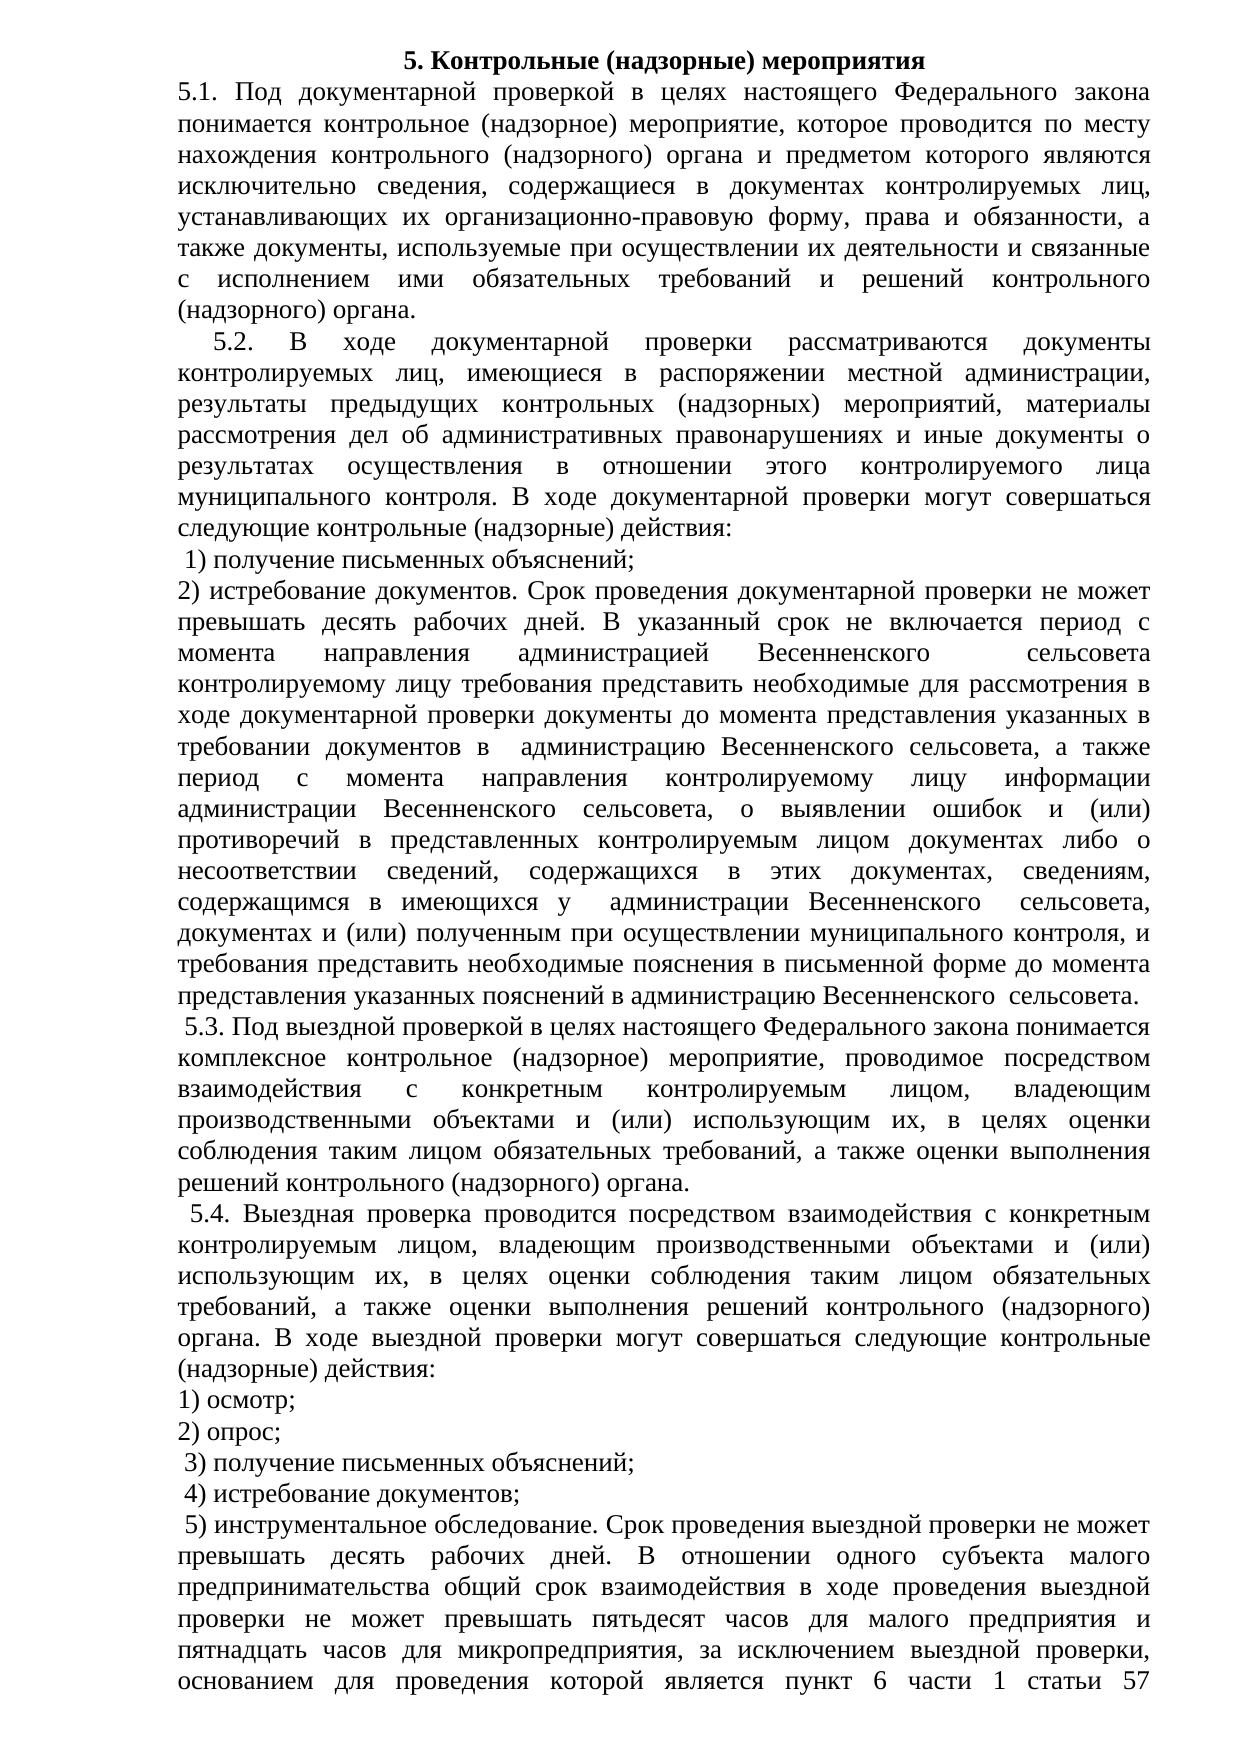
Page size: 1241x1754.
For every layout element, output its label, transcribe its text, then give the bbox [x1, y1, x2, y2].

text 1) осмотр; [177, 1384, 1152, 1415]
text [177, 1508, 1152, 1695]
text 1) получение письменных объяснений; [177, 543, 1152, 574]
text 2) истребование документов. Срок проведения документарной проверки не может превышать десять рабочих дней. В указанный срок не включается период с момента направления администрацией Весенненского сельсовета контролируемому лицу требования представить необходимые для рассмотрения в ходе документарной проверки документы до момента представления указанных в требовании документов в администрацию Весенненского сельсовета, а также период с момента направления контролируемому лицу информации администрации Весенненского сельсовета, о выявлении ошибок и (или) противоречий в представленных контролируемым лицом документах либо о несоответствии сведений, содержащихся в этих документах, сведениям, содержащимся в имеющихся у администрации Весенненского сельсовета, документах и (или) полученным при осуществлении муниципального контроля, и требования представить необходимые пояснения в письменной форме до момента представления указанных пояснений в администрацию Весенненского сельсовета. [177, 574, 1152, 1010]
text 5.2. В ходе документарной проверки рассматриваются документы контролируемых лиц, имеющиеся в распоряжении местной администрации, результаты предыдущих контрольных (надзорных) мероприятий, материалы рассмотрения дел об административных правонарушениях и иные документы о результатах осуществления в отношении этого контролируемого лица муниципального контроля. В ходе документарной проверки могут совершаться следующие контрольные (надзорные) действия: [177, 325, 1152, 543]
text 5.1. Под документарной проверкой в целях настоящего Федерального закона понимается контрольное (надзорное) мероприятие, которое проводится по месту нахождения контрольного (надзорного) органа и предметом которого являются исключительно сведения, содержащиеся в документах контролируемых лиц, устанавливающих их организационно-правовую форму, права и обязанности, а также документы, используемые при осуществлении их деятельности и связанные с исполнением ими обязательных требований и решений контрольного (надзорного) органа. [177, 76, 1152, 325]
text 5.4. Выездная проверка проводится посредством взаимодействия с конкретным контролируемым лицом, владеющим производственными объектами и (или) использующим их, в целях оценки соблюдения таким лицом обязательных требований, а также оценки выполнения решений контрольного (надзорного) органа. В ходе выездной проверки могут совершаться следующие контрольные (надзорные) действия: [177, 1197, 1152, 1384]
text 4) истребование документов; [177, 1477, 1152, 1508]
text 2) опрос; [177, 1415, 1152, 1446]
text 5.3. Под выездной проверкой в целях настоящего Федерального закона понимается комплексное контрольное (надзорное) мероприятие, проводимое посредством взаимодействия с конкретным контролируемым лицом, владеющим производственными объектами и (или) использующим их, в целях оценки соблюдения таким лицом обязательных требований, а также оценки выполнения решений контрольного (надзорного) органа. [177, 1010, 1152, 1197]
text 5. Контрольные (надзорные) мероприятия [177, 44, 1152, 76]
text 3) получение письменных объяснений; [177, 1446, 1152, 1477]
